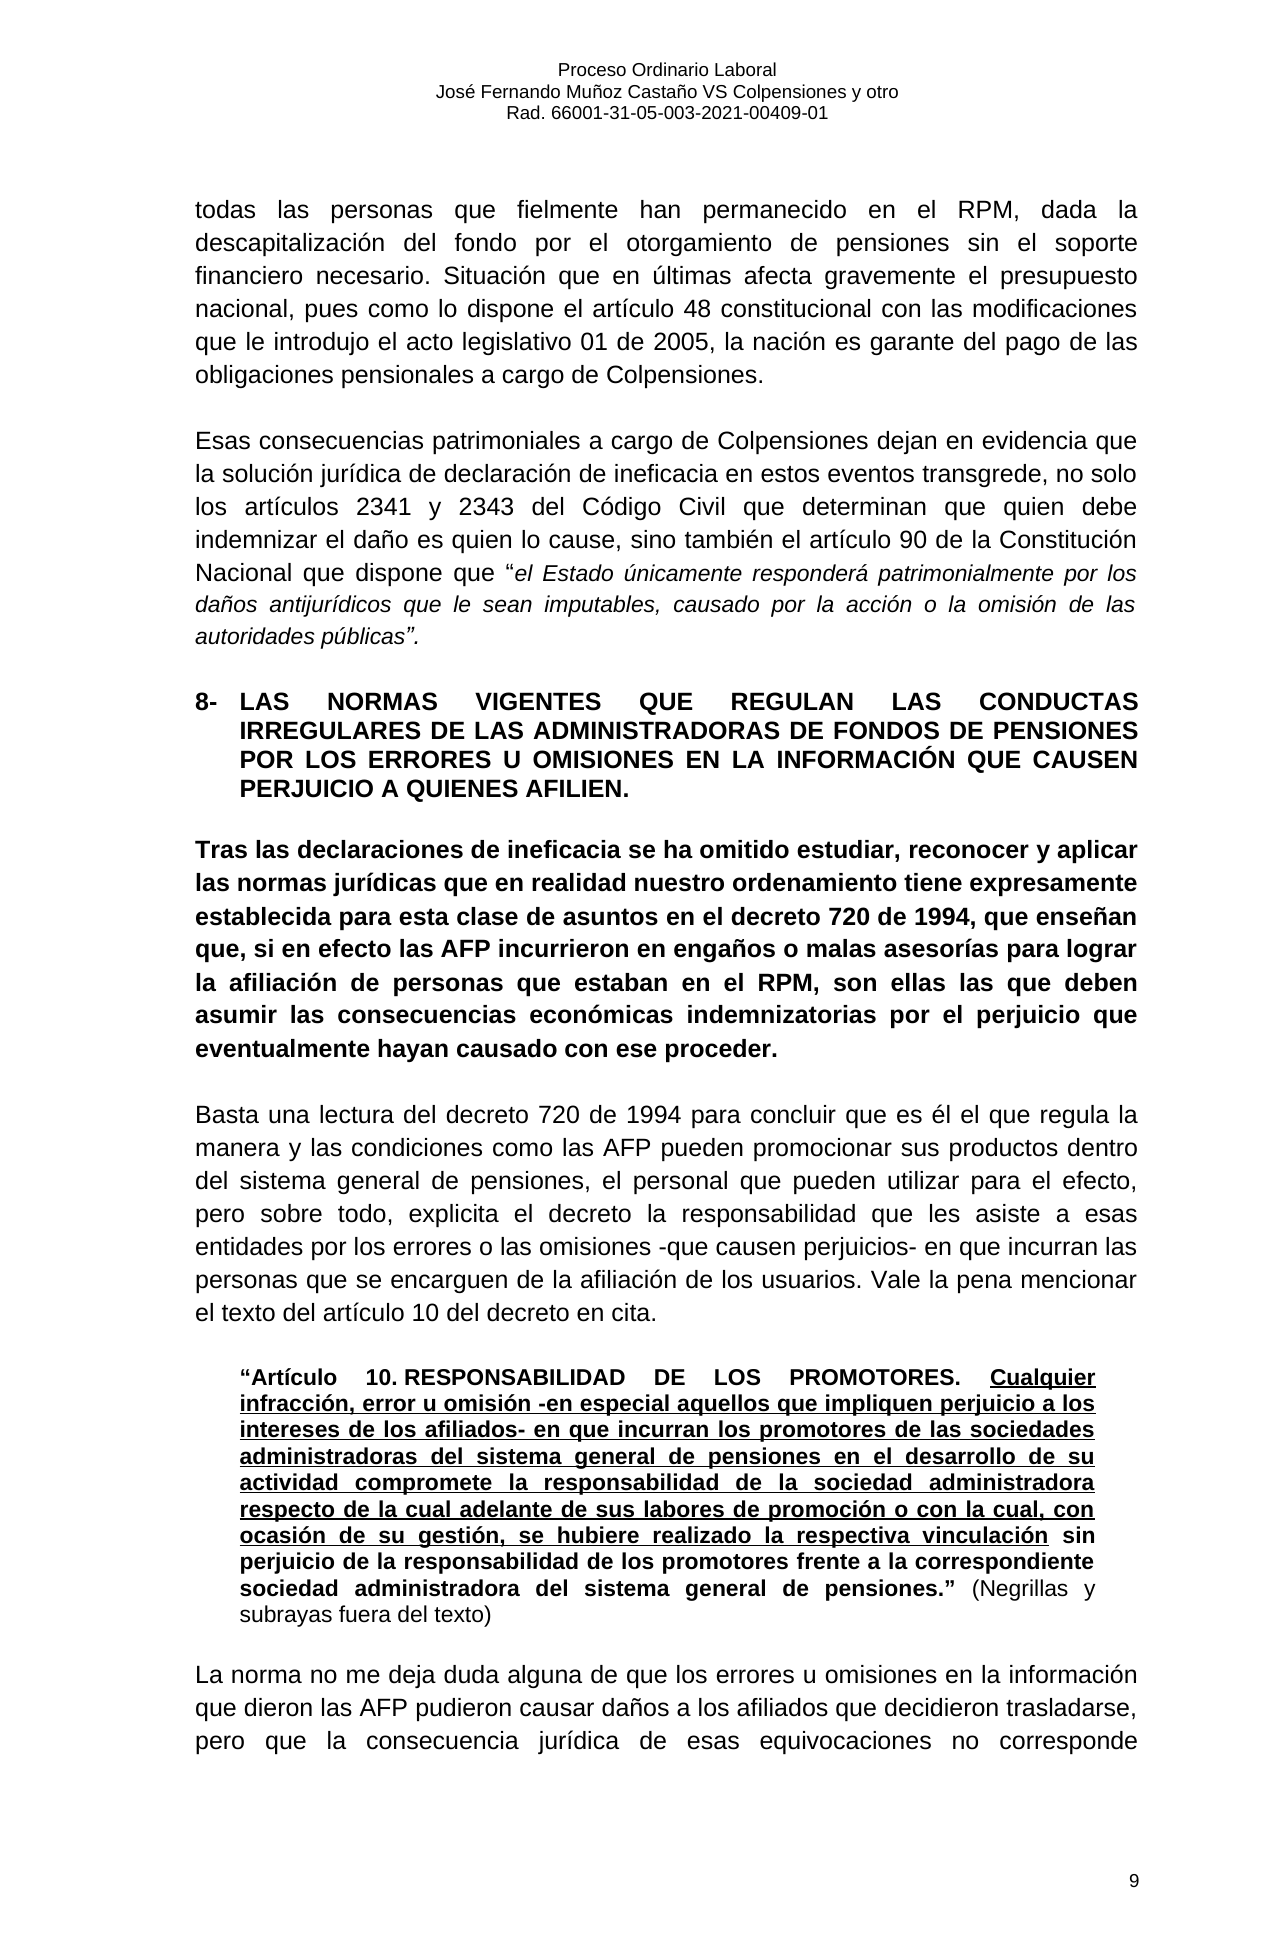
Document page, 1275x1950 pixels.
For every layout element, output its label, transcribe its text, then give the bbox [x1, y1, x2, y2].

text “Artículo 10. RESPONSABILIDAD DE LOS PROMOTORES. Cualquier infracción, error u omisión -en especial aquellos que impliquen perjuicio a los intereses de los afiliados- en que incurran los promotores de las sociedades administradoras del sistema general de pensiones en el desarrollo de su actividad compromete la responsabilidad de la sociedad administradora respecto de la cual adelante de sus labores de promoción o con la cual, con ocasión de su gestión, se hubiere realizado la respectiva vinculación sin perjuicio de la responsabilidad de los promotores frente a la correspondiente sociedad administradora del sistema general de pensiones.” (Negrillas y subrayas fuera del texto) [239, 1519, 1095, 1627]
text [195, 1660, 1139, 1755]
text “Artículo 10. RESPONSABILIDAD DE LOS PROMOTORES. Cualquier infracción, error u omisión -en especial aquellos que impliquen perjuicio a los intereses de los afiliados- en que incurran los promotores de las sociedades administradoras del sistema general de pensiones en el desarrollo de su actividad compromete la responsabilidad de la sociedad administradora respecto de la cual adelante de sus labores de promoción o con la cual, con ocasión de su gestión, se hubiere realizado la respectiva vinculación sin perjuicio de la responsabilidad de los promotores frente a la correspondiente sociedad administradora del sistema general de pensiones.” (Negrillas y subrayas fuera del texto) [239, 1364, 1095, 1413]
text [195, 195, 1139, 389]
list LAS NORMAS VIGENTES QUE REGULAN LAS CONDUCTAS IRREGULARES DE LAS ADMINISTRADORAS DE FONDOS DE PENSIONES POR LOS ERRORES U OMISIONES EN LA INFORMACIÓN QUE CAUSEN PERJUICIO A QUIENES AFILIEN. [195, 687, 1139, 802]
text Esas consecuencias patrimoniales a cargo de Colpensiones dejan en evidencia que la solución jurídica de declaración de ineficacia en estos eventos transgrede, no solo los artículos 2341 y 2343 del Código Civil que determinan que quien debe indemnizar el daño es quien lo cause, sino también el artículo 90 de la Constitución Nacional que dispone que “el Estado únicamente responderá patrimonialmente por los daños antijurídicos que le sean imputables, causado por la acción o la omisión de las autoridades públicas”. [195, 426, 1139, 650]
text Tras las declaraciones de ineficacia se ha omitido estudiar, reconocer y aplicar las normas jurídicas que en realidad nuestro ordenamiento tiene expresamente establecida para esta clase de asuntos en el decreto 720 de 1994, que enseñan que, si en efecto las AFP incurrieron en engaños o malas asesorías para lograr la afiliación de personas que estaban en el RPM, son ellas las que deben asumir las consecuencias económicas indemnizatorias por el perjuicio que eventualmente hayan causado con ese proceder. [195, 835, 1139, 1062]
text Basta una lectura del decreto 720 de 1994 para concluir que es él el que regula la manera y las condiciones como las AFP pueden promocionar sus productos dentro del sistema general de pensiones, el personal que pueden utilizar para el efecto, pero sobre todo, explicita el decreto la responsabilidad que les asiste a esas entidades por los errores o las omisiones -que causen perjuicios- en que incurran las personas que se encarguen de la afiliación de los usuarios. Vale la pena mencionar el texto del artículo 10 del decreto en cita. [195, 1099, 1139, 1326]
